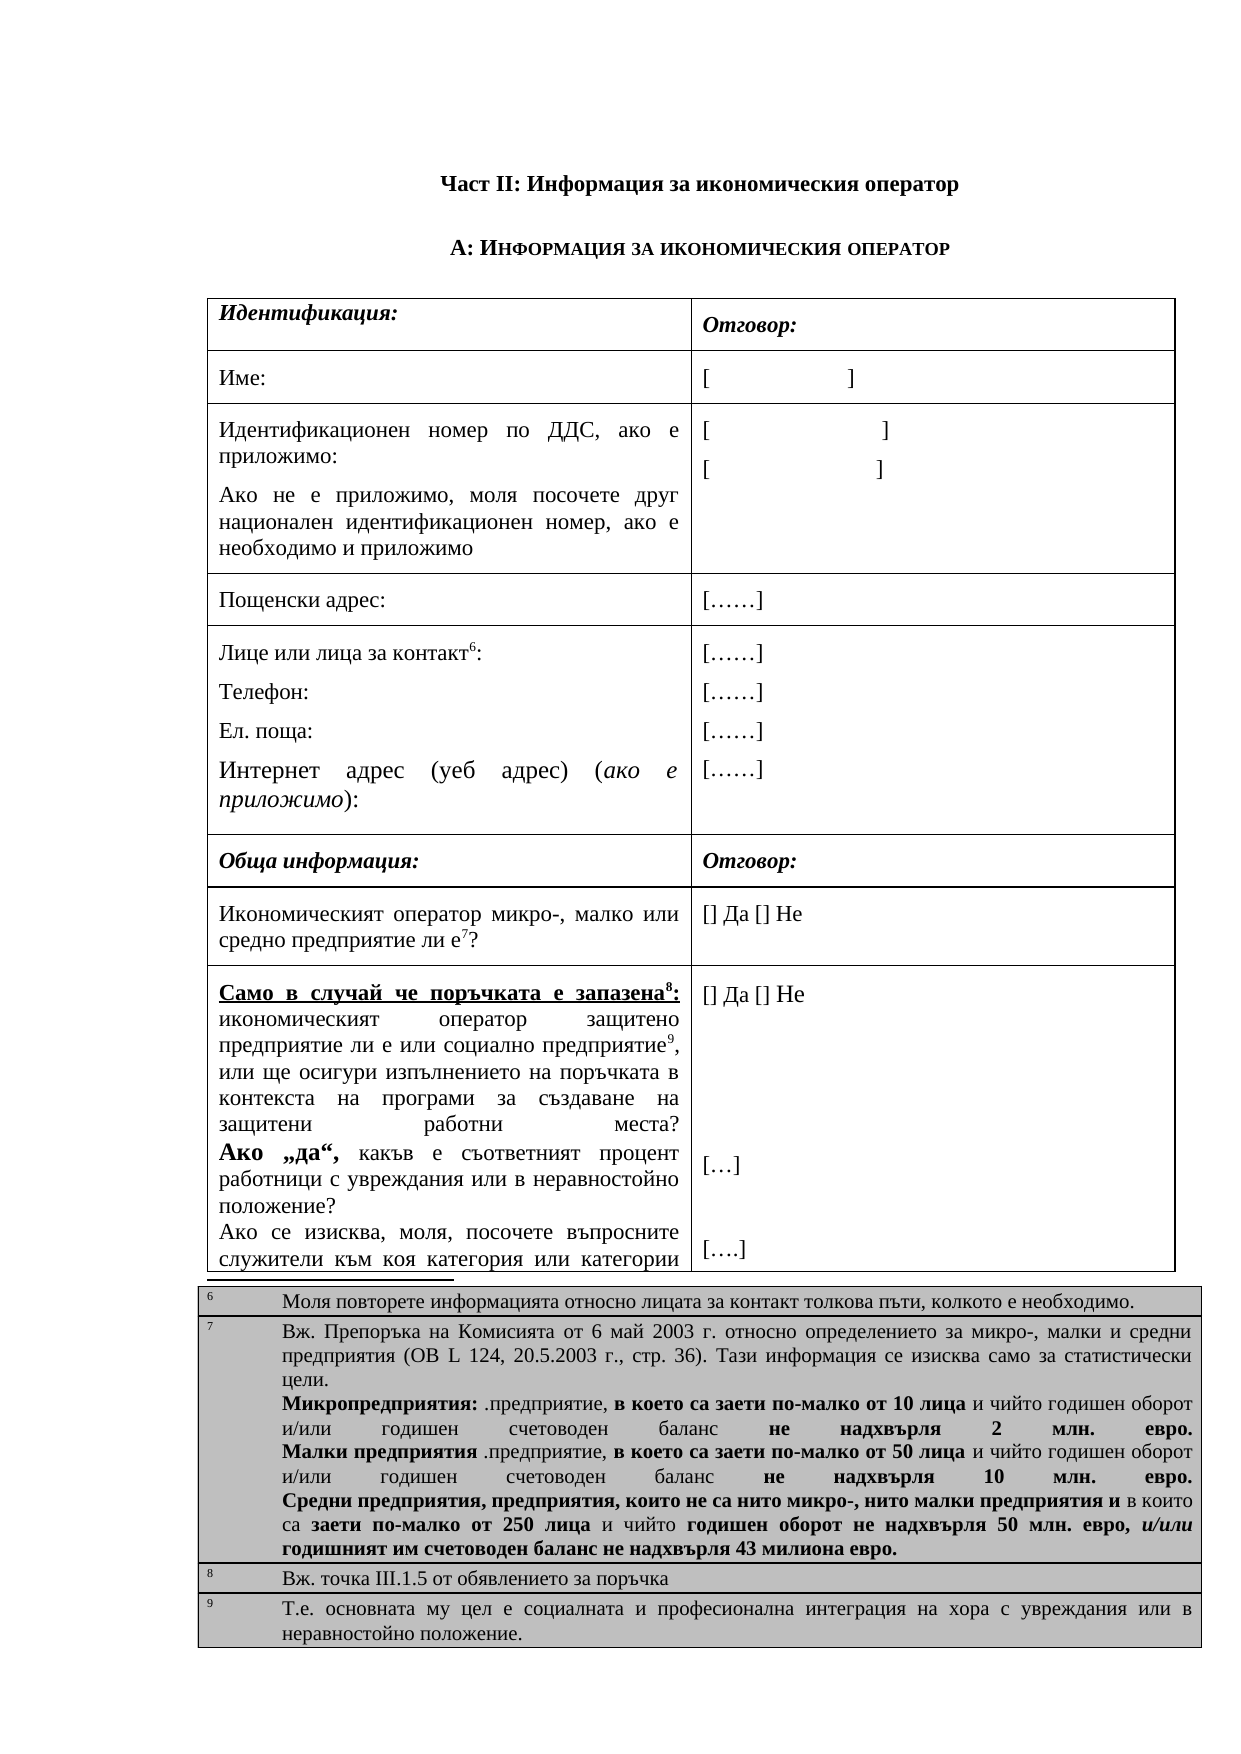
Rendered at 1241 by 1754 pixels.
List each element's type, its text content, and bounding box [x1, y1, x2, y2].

table_cell Отговор: [692, 835, 1174, 886]
table_cell Идентификационен номер по ДДС, ако е приложимо: Ако не е приложимо, моля посочете друг национален идентификационен номер, ако е необходимо и приложимо [208, 404, 691, 573]
table_cell Икономическият оператор микро-, малко или средно предприятие ли е? [208, 888, 691, 965]
table_cell [] Да [] Не [692, 888, 1174, 965]
title Част II: Информация за икономическия оператор [207, 170, 1193, 197]
title А: Информация за икономическия оператор [207, 234, 1193, 260]
table_cell Пощенски адрес: [208, 574, 691, 625]
table_header Идентификация: [208, 299, 691, 350]
table_cell Име: [208, 351, 691, 403]
table_header Отговор: [692, 299, 1174, 350]
table_cell [……] [692, 574, 1174, 625]
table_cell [208, 966, 691, 1271]
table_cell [692, 966, 1174, 1271]
table_cell [……] [……] [……] [……] [692, 626, 1174, 834]
table_cell [ ] [692, 351, 1174, 403]
table_cell [ ] [ ] [692, 404, 1174, 573]
table_cell Лице или лица за контакт: Телефон: Ел. поща: Интернет адрес (уеб адрес) (ако е приложимо): [208, 626, 691, 834]
table_cell Обща информация: [208, 835, 691, 886]
